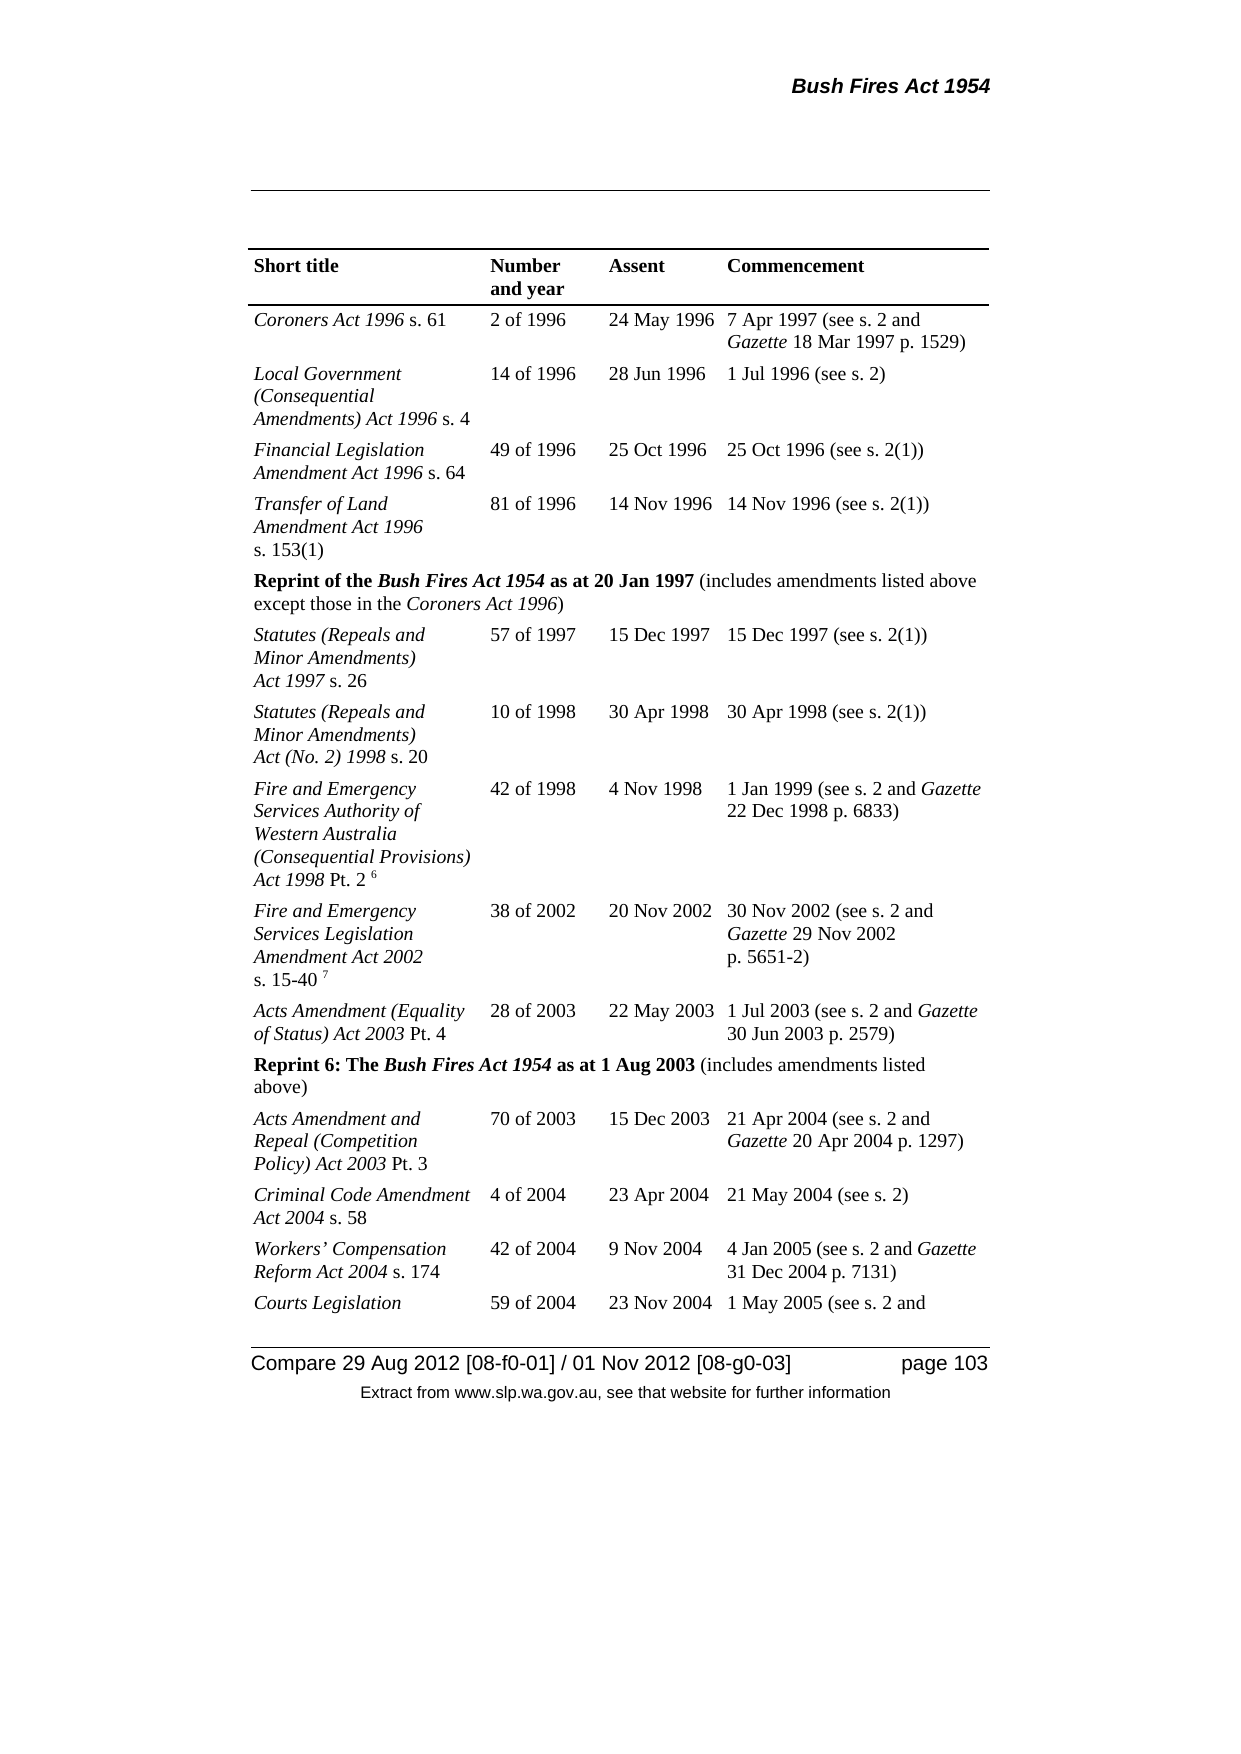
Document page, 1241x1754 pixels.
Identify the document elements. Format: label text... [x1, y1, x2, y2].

table_cell 24 May 1996 [603, 306, 721, 357]
table_cell 2 of 1996 [484, 306, 603, 357]
table_cell 21 Apr 2004 (see s. 2 and Gazette 20 Apr 2004 p. 1297) [721, 1103, 989, 1179]
table_cell Acts Amendment and Repeal (Competition Policy) Act 2003 Pt. 3 [248, 1103, 484, 1179]
table_cell Criminal Code Amendment Act 2004 s. 58 [248, 1179, 484, 1233]
table_cell 59 of 2004 [484, 1287, 603, 1314]
table_cell 14 Nov 1996 (see s. 2(1)) [721, 488, 989, 565]
table_cell 28 Jun 1996 [603, 358, 721, 434]
table_cell Acts Amendment (Equality of Status) Act 2003 Pt. 4 [248, 995, 484, 1048]
table_cell 22 May 2003 [603, 995, 721, 1048]
table_cell 4 of 2004 [484, 1179, 603, 1233]
table_cell Fire and Emergency Services Legislation Amendment Act 2002 s. 15-40 7 [248, 895, 484, 994]
table_cell 38 of 2002 [484, 895, 603, 994]
table_cell 14 of 1996 [484, 358, 603, 434]
table_header Short title [248, 250, 484, 303]
table_cell 1 Jan 1999 (see s. 2 and Gazette 22 Dec 1998 p. 6833) [721, 773, 989, 895]
table_cell Local Government (Consequential Amendments) Act 1996 s. 4 [248, 358, 484, 434]
table_cell Fire and Emergency Services Authority of (Consequential Provisions) Act 1998 Pt. 2 6 [248, 773, 484, 895]
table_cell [248, 1287, 484, 1314]
table_cell 81 of 1996 [484, 488, 603, 565]
table_cell 49 of 1996 [484, 434, 603, 488]
table_cell 4 Jan 2005 (see s. 2 and Gazette 31 Dec 2004 p. 7131) [721, 1233, 989, 1287]
table_cell 57 of 1997 [484, 619, 603, 696]
table_header Assent [603, 250, 721, 303]
table_cell Workers’ Compensation Reform Act 2004 s. 174 [248, 1233, 484, 1287]
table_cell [721, 1287, 989, 1314]
table_cell 30 Apr 1998 (see s. 2(1)) [721, 696, 989, 772]
table_cell 15 Dec 1997 (see s. 2(1)) [721, 619, 989, 696]
table_cell 1 Jul 2003 (see s. 2 and Gazette 30 Jun 2003 p. 2579) [721, 995, 989, 1048]
table_cell Statutes (Repeals and Minor Amendments) Act 1997 s. 26 [248, 619, 484, 696]
table_cell Transfer of Land Amendment Act 1996 s. 153(1) [248, 488, 484, 565]
table_cell 14 Nov 1996 [603, 488, 721, 565]
table_cell Coroners Act 1996 s. 61 [248, 306, 484, 357]
table_cell Statutes (Repeals and Minor Amendments) Act (No. 2) 1998 s. 20 [248, 696, 484, 772]
table_cell Reprint 6: The Bush Fires Act 1954 as at 1 Aug 2003 (includes amendments listed above) [248, 1049, 989, 1102]
table_cell 20 Nov 2002 [603, 895, 721, 994]
table_cell 1 Jul 1996 (see s. 2) [721, 358, 989, 434]
table_cell 23 Apr 2004 [603, 1179, 721, 1233]
table_cell 25 Oct 1996 [603, 434, 721, 488]
table_cell 42 of 2004 [484, 1233, 603, 1287]
table_cell 10 of 1998 [484, 696, 603, 772]
table_cell 30 Apr 1998 [603, 696, 721, 772]
table_cell 7 Apr 1997 (see s. 2 and Gazette 18 Mar 1997 p. 1529) [721, 306, 989, 357]
table_cell 21 May 2004 (see s. 2) [721, 1179, 989, 1233]
table_cell 25 Oct 1996 (see s. 2(1)) [721, 434, 989, 488]
table_header Commencement [721, 250, 989, 303]
table_cell 4 Nov 1998 [603, 773, 721, 895]
table_header Number and year [484, 250, 603, 303]
table_cell 28 of 2003 [484, 995, 603, 1048]
table_cell 70 of 2003 [484, 1103, 603, 1179]
table_cell 15 Dec 1997 [603, 619, 721, 696]
table_cell 42 of 1998 [484, 773, 603, 895]
table_cell Financial Legislation Amendment Act 1996 s. 64 [248, 434, 484, 488]
table_cell 9 Nov 2004 [603, 1233, 721, 1287]
table_cell 30 Nov 2002 (see s. 2 and Gazette 29 Nov 2002 p. 5651-2) [721, 895, 989, 994]
table_cell Reprint of the Bush Fires Act 1954 as at 20 Jan 1997 (includes amendments listed above except those in the Coroners Act 1996) [248, 565, 989, 619]
table_cell 15 Dec 2003 [603, 1103, 721, 1179]
table_cell 23 Nov 2004 [603, 1287, 721, 1314]
